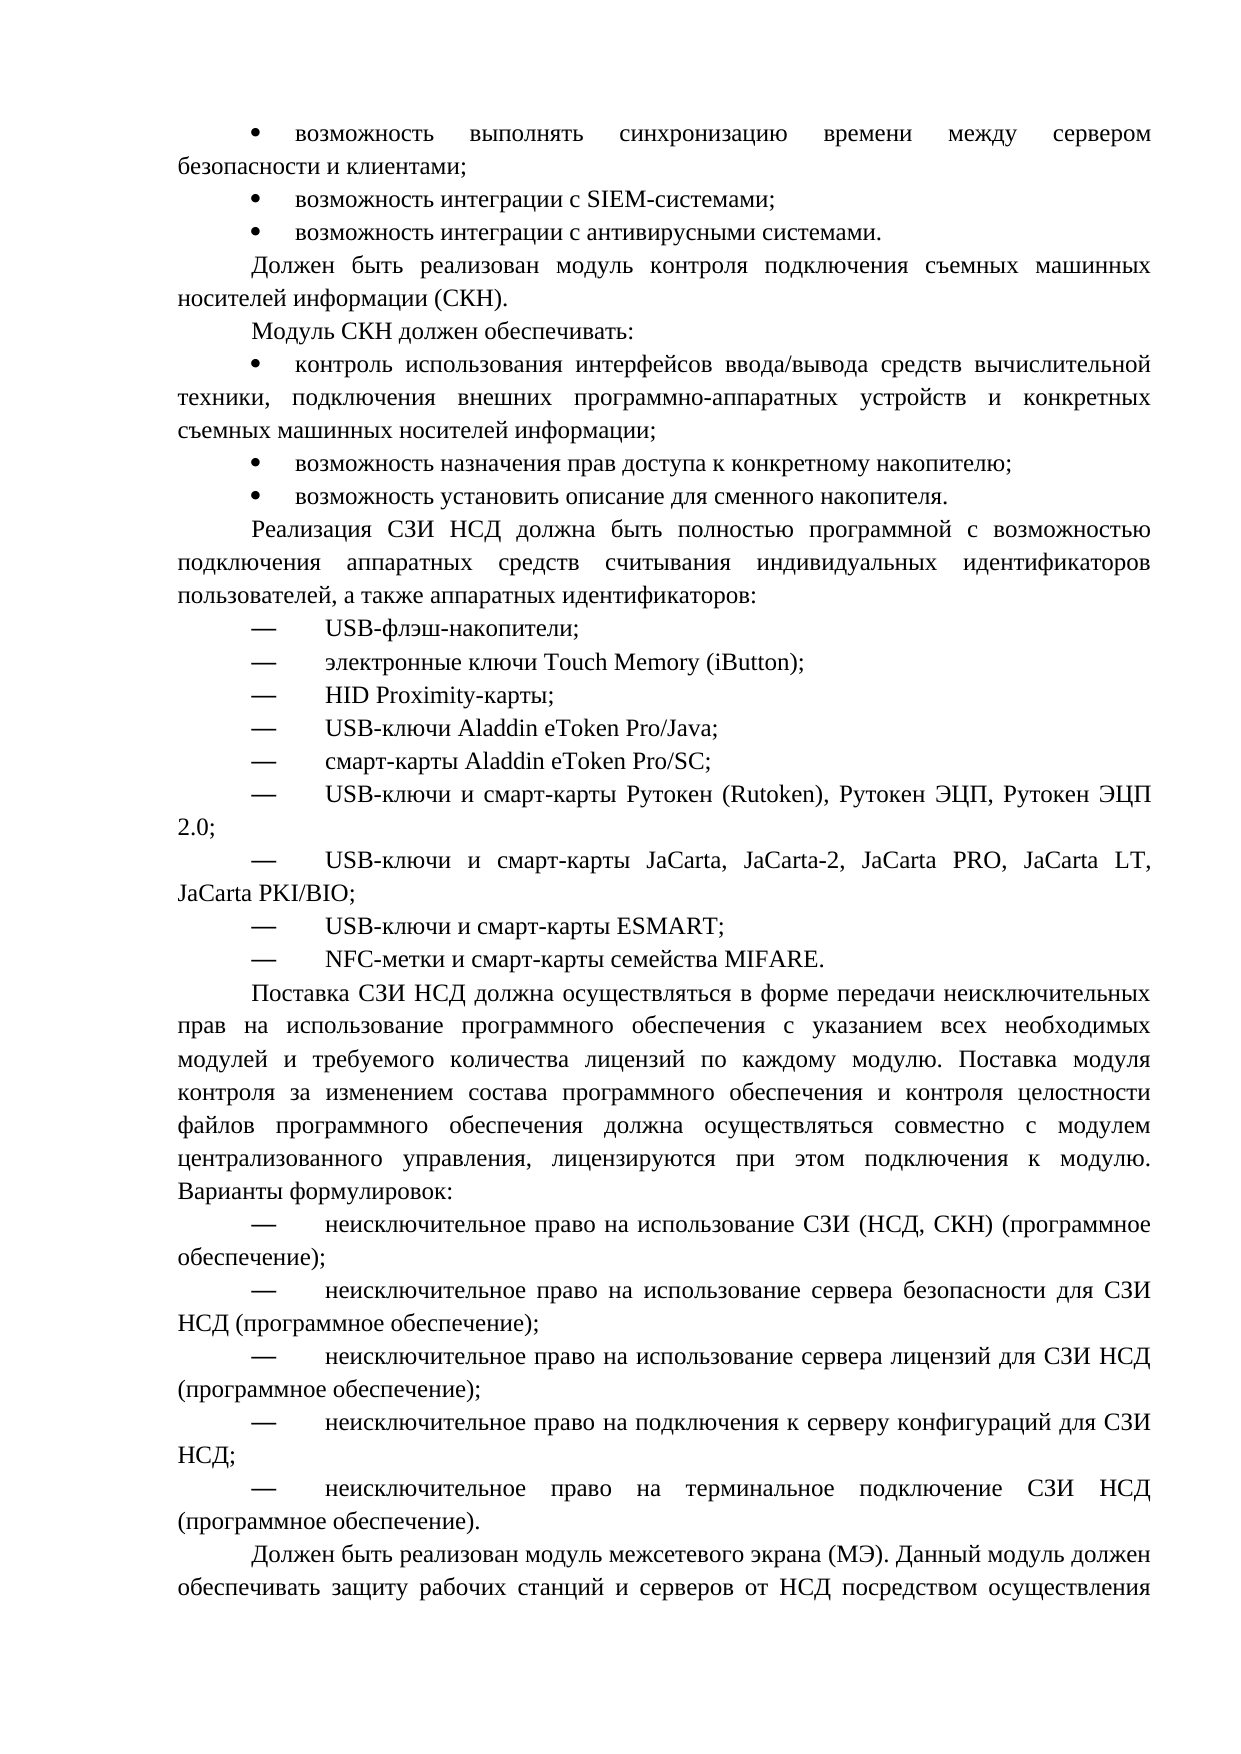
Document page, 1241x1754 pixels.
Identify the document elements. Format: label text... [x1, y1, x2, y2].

list неисключительное право на использование сервера лицензий для СЗИ НСД (программное обеспечение); [177, 1341, 1152, 1403]
list неисключительное право на использование сервера безопасности для СЗИ НСД (программное обеспечение); [177, 1275, 1152, 1337]
list возможность назначения прав доступа к конкретному накопителю; [177, 448, 1152, 477]
list HID Proximity-карты; [177, 680, 1152, 708]
list NFC-метки и смарт-карты семейства MIFARE. [177, 944, 1152, 973]
list USB-ключи и смарт-карты ESMART; [177, 911, 1152, 940]
list возможность интеграции с антивирусными системами. [177, 217, 1152, 246]
list USB-флэш-накопители; [177, 613, 1152, 642]
list неисключительное право на использование СЗИ (НСД, СКН) (программное обеспечение); [177, 1209, 1152, 1271]
list USB-ключи Aladdin eToken Pro/Java; [177, 713, 1152, 742]
list неисключительное право на подключения к серверу конфигураций для СЗИ НСД; [177, 1407, 1152, 1469]
list электронные ключи Touch Memory (iButton); [177, 647, 1152, 675]
list USB-ключи и смарт-карты Рутокен (Rutoken), Рутокен ЭЦП, Рутокен ЭЦП 2.0; [177, 779, 1152, 841]
text Поставка СЗИ НСД должна осуществляться в форме передачи неисключительных прав на использование программного обеспечения с указанием всех необходимых модулей и требуемого количества лицензий по каждому модулю. Поставка модуля контроля за изменением состава программного обеспечения и контроля целостности файлов программного обеспечения должна осуществляться совместно с модулем централизованного управления, лицензируются при этом подключения к модулю. Варианты формулировок: [177, 978, 1152, 1204]
text Должен быть реализован модуль контроля подключения съемных машинных носителей информации (СКН). [177, 250, 1152, 312]
list смарт-карты Aladdin eToken Pro/SC; [177, 746, 1152, 775]
list контроль использования интерфейсов ввода/вывода средств вычислительной техники, подключения внешних программно-аппаратных устройств и конкретных съемных машинных носителей информации; [177, 349, 1152, 444]
list возможность установить описание для сменного накопителя. [177, 481, 1152, 510]
list неисключительное право на терминальное подключение СЗИ НСД (программное обеспечение). [177, 1473, 1152, 1535]
text Модуль СКН должен обеспечивать: [177, 316, 1152, 345]
list возможность выполнять синхронизацию времени между сервером безопасности и клиентами; [177, 118, 1152, 180]
list USB-ключи и смарт-карты JaCarta, JaCarta-2, JaCarta PRO, JaCarta LT, JaCarta PKI/BIO; [177, 845, 1152, 907]
text Реализация СЗИ НСД должна быть полностью программной с возможностью подключения аппаратных средств считывания индивидуальных идентификаторов пользователей, а также аппаратных идентификаторов: [177, 514, 1152, 609]
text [177, 1539, 1152, 1601]
list возможность интеграции с SIEM-системами; [177, 184, 1152, 213]
